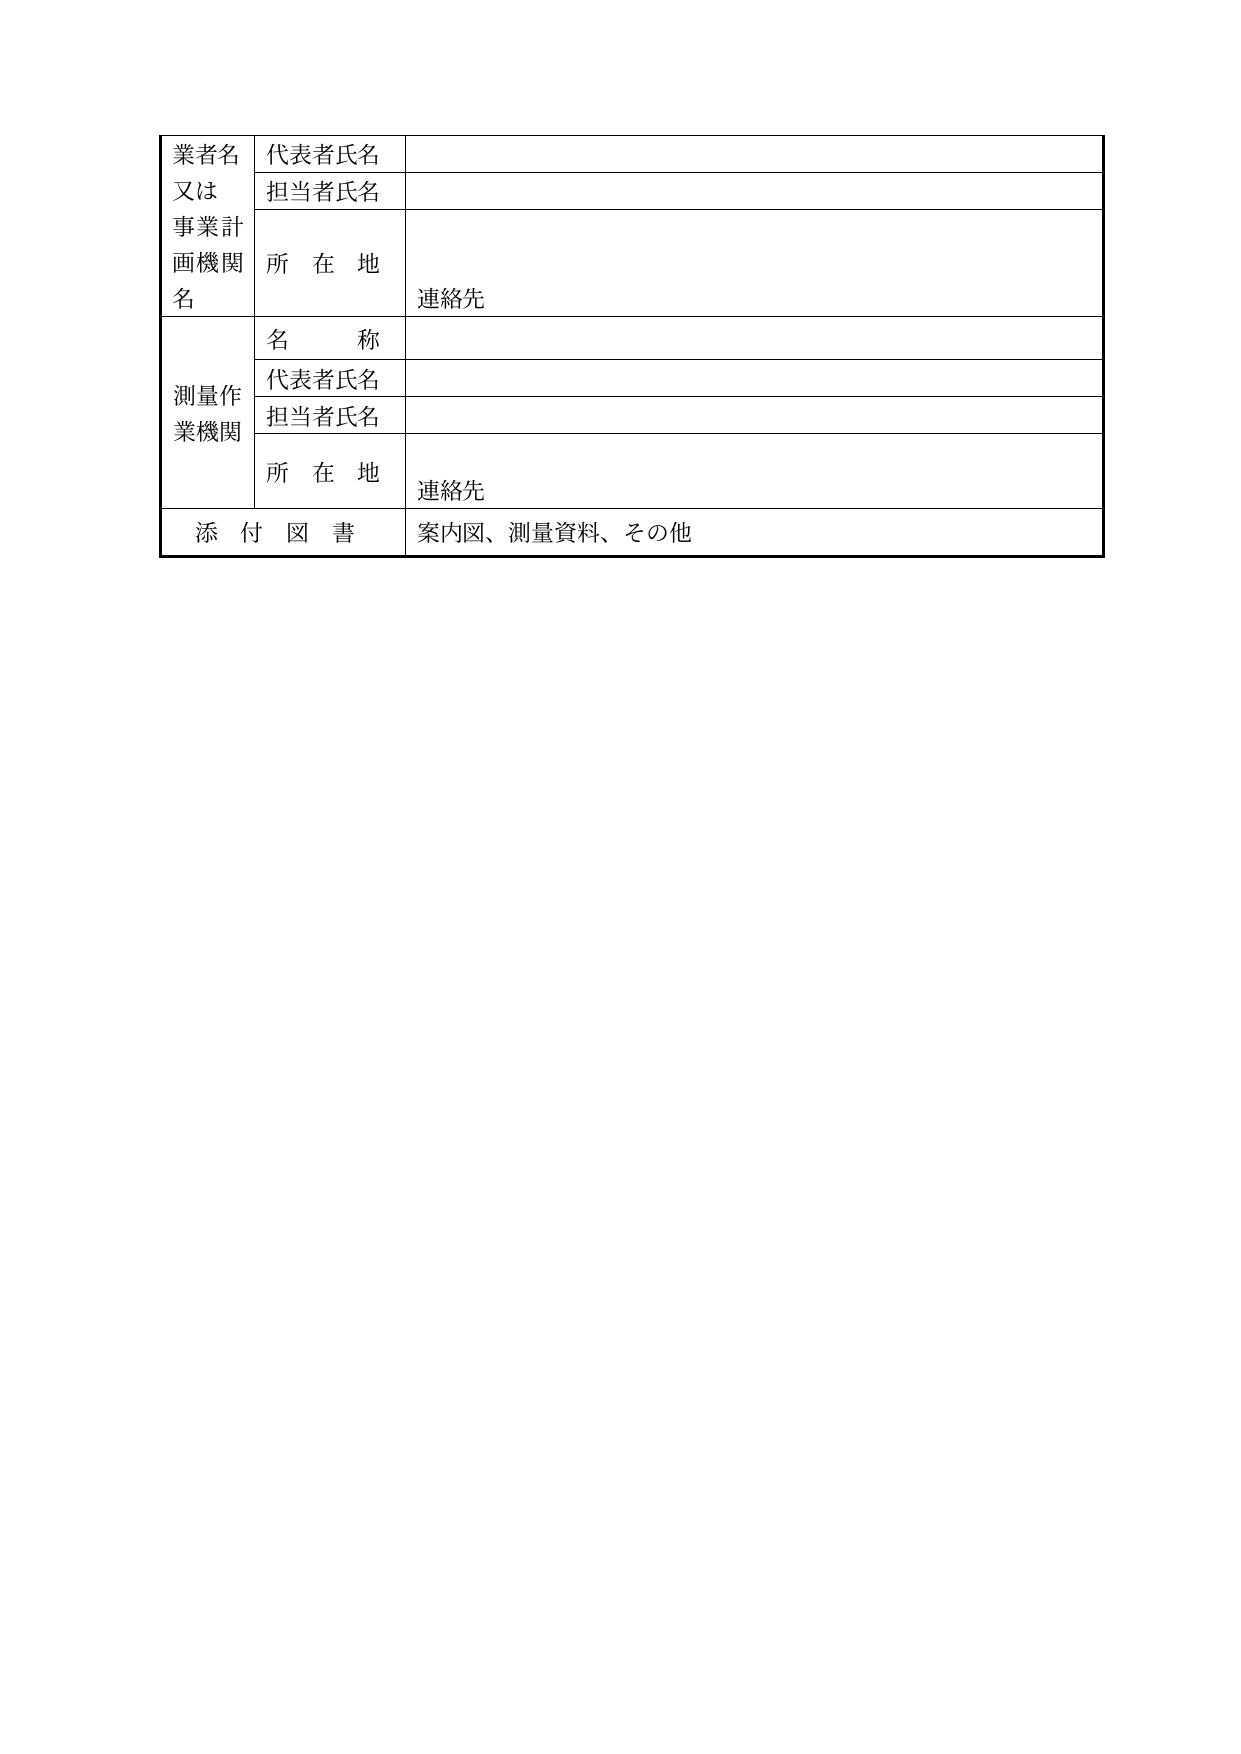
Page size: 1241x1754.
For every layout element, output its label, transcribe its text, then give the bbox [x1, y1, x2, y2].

table_cell [406, 317, 1102, 359]
table_cell [406, 360, 1102, 396]
table_cell 担当者氏名 [255, 397, 405, 433]
table_cell 所 在 地 [255, 434, 405, 508]
table_cell [406, 136, 1102, 172]
table_cell [406, 173, 1102, 209]
table_cell [406, 397, 1102, 433]
table_cell 測量作業機関 [162, 317, 254, 508]
table_cell 添 付 図 書 [162, 509, 405, 555]
table_cell 所 在 地 [255, 210, 405, 316]
table_cell 案内図、測量資料、その他 [406, 509, 1102, 555]
table_cell 連絡先 [406, 210, 1102, 316]
table_cell 連絡先 [406, 434, 1102, 508]
table_cell 名 称 [255, 317, 405, 359]
table_cell 代表者氏名 [255, 136, 405, 172]
table_cell 代表者氏名 [255, 360, 405, 396]
table_cell 担当者氏名 [255, 173, 405, 209]
table_cell 占用企業者名 又は 事業計画機関名 [162, 136, 254, 316]
